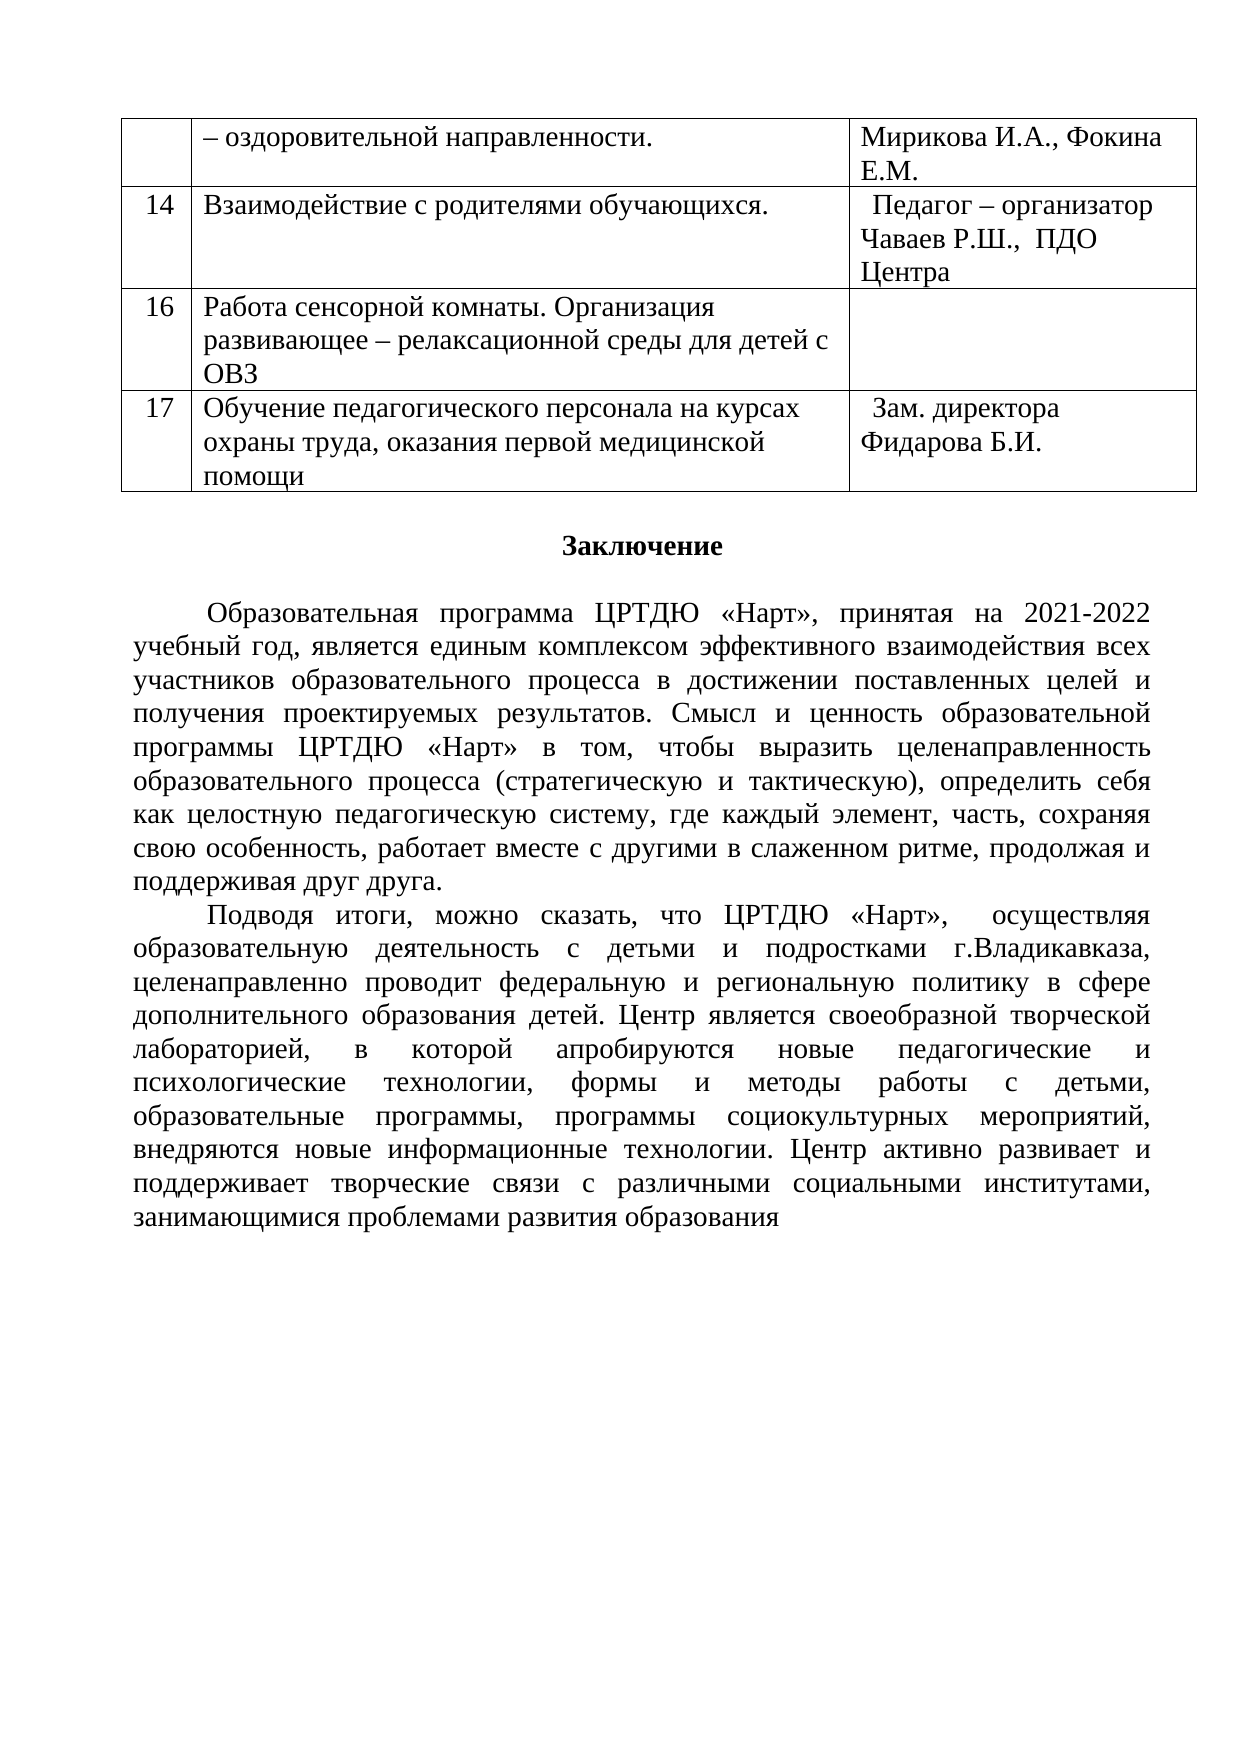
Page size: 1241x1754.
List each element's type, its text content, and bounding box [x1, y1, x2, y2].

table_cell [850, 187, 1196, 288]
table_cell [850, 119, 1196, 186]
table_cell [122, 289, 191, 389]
text Образовательная программа ЦРТДЮ «Нарт», принятая на 2021-2022 учебный год, является единым комплексом эффективного взаимодействия всех участников образовательного процесса в достижении поставленных целей и получения проектируемых результатов. Смысл и ценность образовательной программы ЦРТДЮ «Нарт» в том, чтобы выразить целенаправленность образовательного процесса (стратегическую и тактическую), определить себя как целостную педагогическую систему, где каждый элемент, часть, сохраняя свою особенность, работает вместе с другими в слаженном ритме, продолжая и поддерживая друг друга. [133, 595, 1152, 897]
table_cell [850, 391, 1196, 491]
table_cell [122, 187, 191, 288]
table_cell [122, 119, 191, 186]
text Подводя итоги, можно сказать, что ЦРТДЮ «Нарт», осуществляя образовательную деятельность с детьми и подростками г.Владикавказа, целенаправленно проводит федеральную и региональную политику в сфере дополнительного образования детей. Центр является своеобразной творческой лабораторией, в которой апробируются новые педагогические и психологические технологии, формы и методы работы с детьми, образовательные программы, программы социокультурных мероприятий, внедряются новые информационные технологии. Центр активно развивает и поддерживает творческие связи с различными социальными институтами, занимающимися проблемами развития образования [133, 897, 1152, 1232]
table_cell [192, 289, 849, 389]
text Заключение [133, 528, 1152, 561]
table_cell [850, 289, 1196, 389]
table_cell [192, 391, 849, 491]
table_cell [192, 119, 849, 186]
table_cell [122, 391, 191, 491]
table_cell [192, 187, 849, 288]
